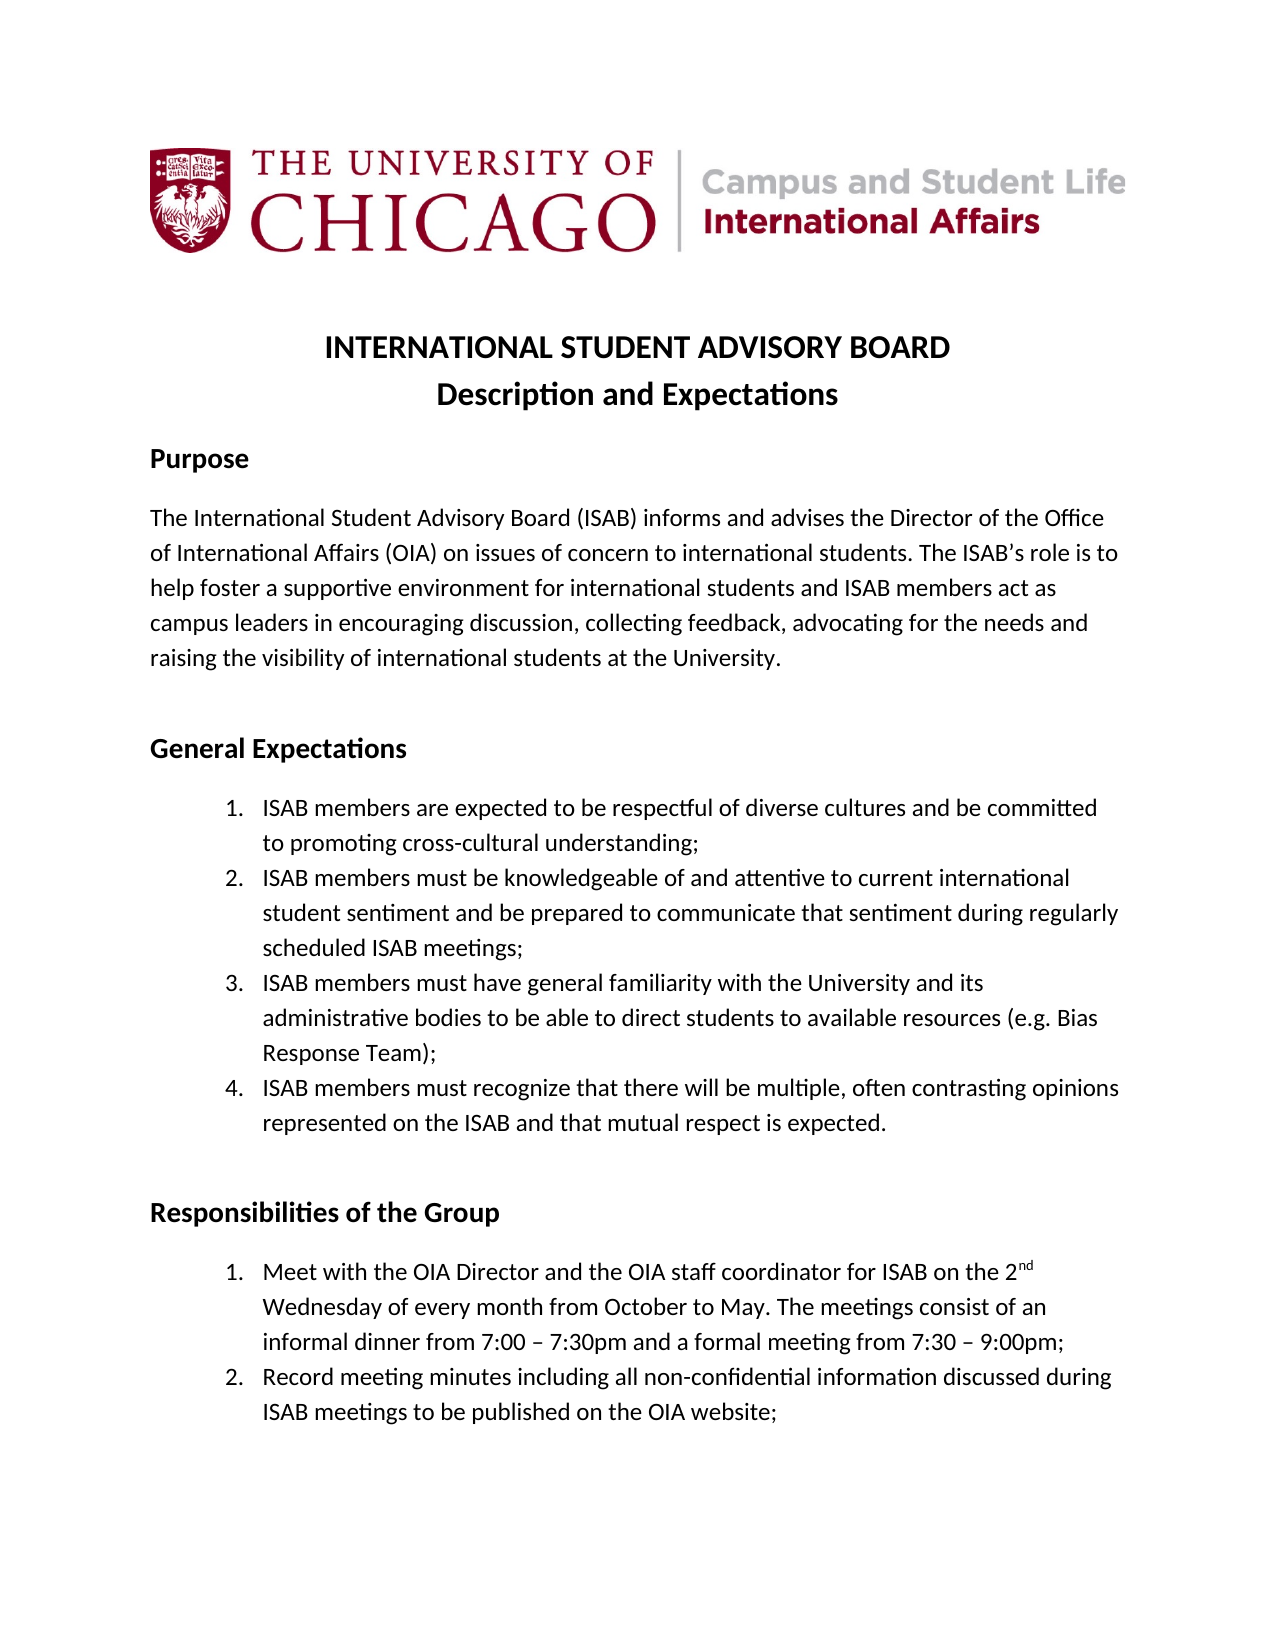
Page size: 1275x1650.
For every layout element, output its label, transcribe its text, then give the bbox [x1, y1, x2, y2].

text Purpose [150, 441, 1125, 476]
list ISAB members must have general familiarity with the University and its administrative bodies to be able to direct students to available resources (e.g. Bias Response Team); [225, 967, 1125, 1067]
text Responsibilities of the Group [150, 1194, 1125, 1230]
list ISAB members must be knowledgeable of and attentive to current international student sentiment and be prepared to communicate that sentiment during regularly scheduled ISAB meetings; [225, 862, 1125, 962]
list ISAB members are expected to be respectful of diverse cultures and be committed to promoting cross-cultural understanding; [225, 792, 1125, 857]
picture [150, 148, 1125, 253]
text INTERNATIONAL STUDENT ADVISORY BOARD Description and Expectations [150, 326, 1125, 414]
text The International Student Advisory Board (ISAB) informs and advises the Director of the Office of International Affairs (OIA) on issues of concern to international students. The ISAB’s role is to help foster a supportive environment for international students and ISAB members act as campus leaders in encouraging discussion, collecting feedback, advocating for the needs and raising the visibility of international students at the University. [150, 502, 1125, 705]
list ISAB members must recognize that there will be multiple, often contrasting opinions represented on the ISAB and that mutual respect is expected. [225, 1072, 1125, 1169]
list Record meeting minutes including all non-confidential information discussed during ISAB meetings to be published on the OIA website; [225, 1361, 1125, 1427]
text General Expectations [150, 730, 1125, 766]
list Meet with the OIA Director and the OIA staff coordinator for ISAB on the 2nd Wednesday of every month from October to May. The meetings consist of an informal dinner from 7:00 – 7:30pm and a formal meeting from 7:30 – 9:00pm; [225, 1256, 1125, 1357]
